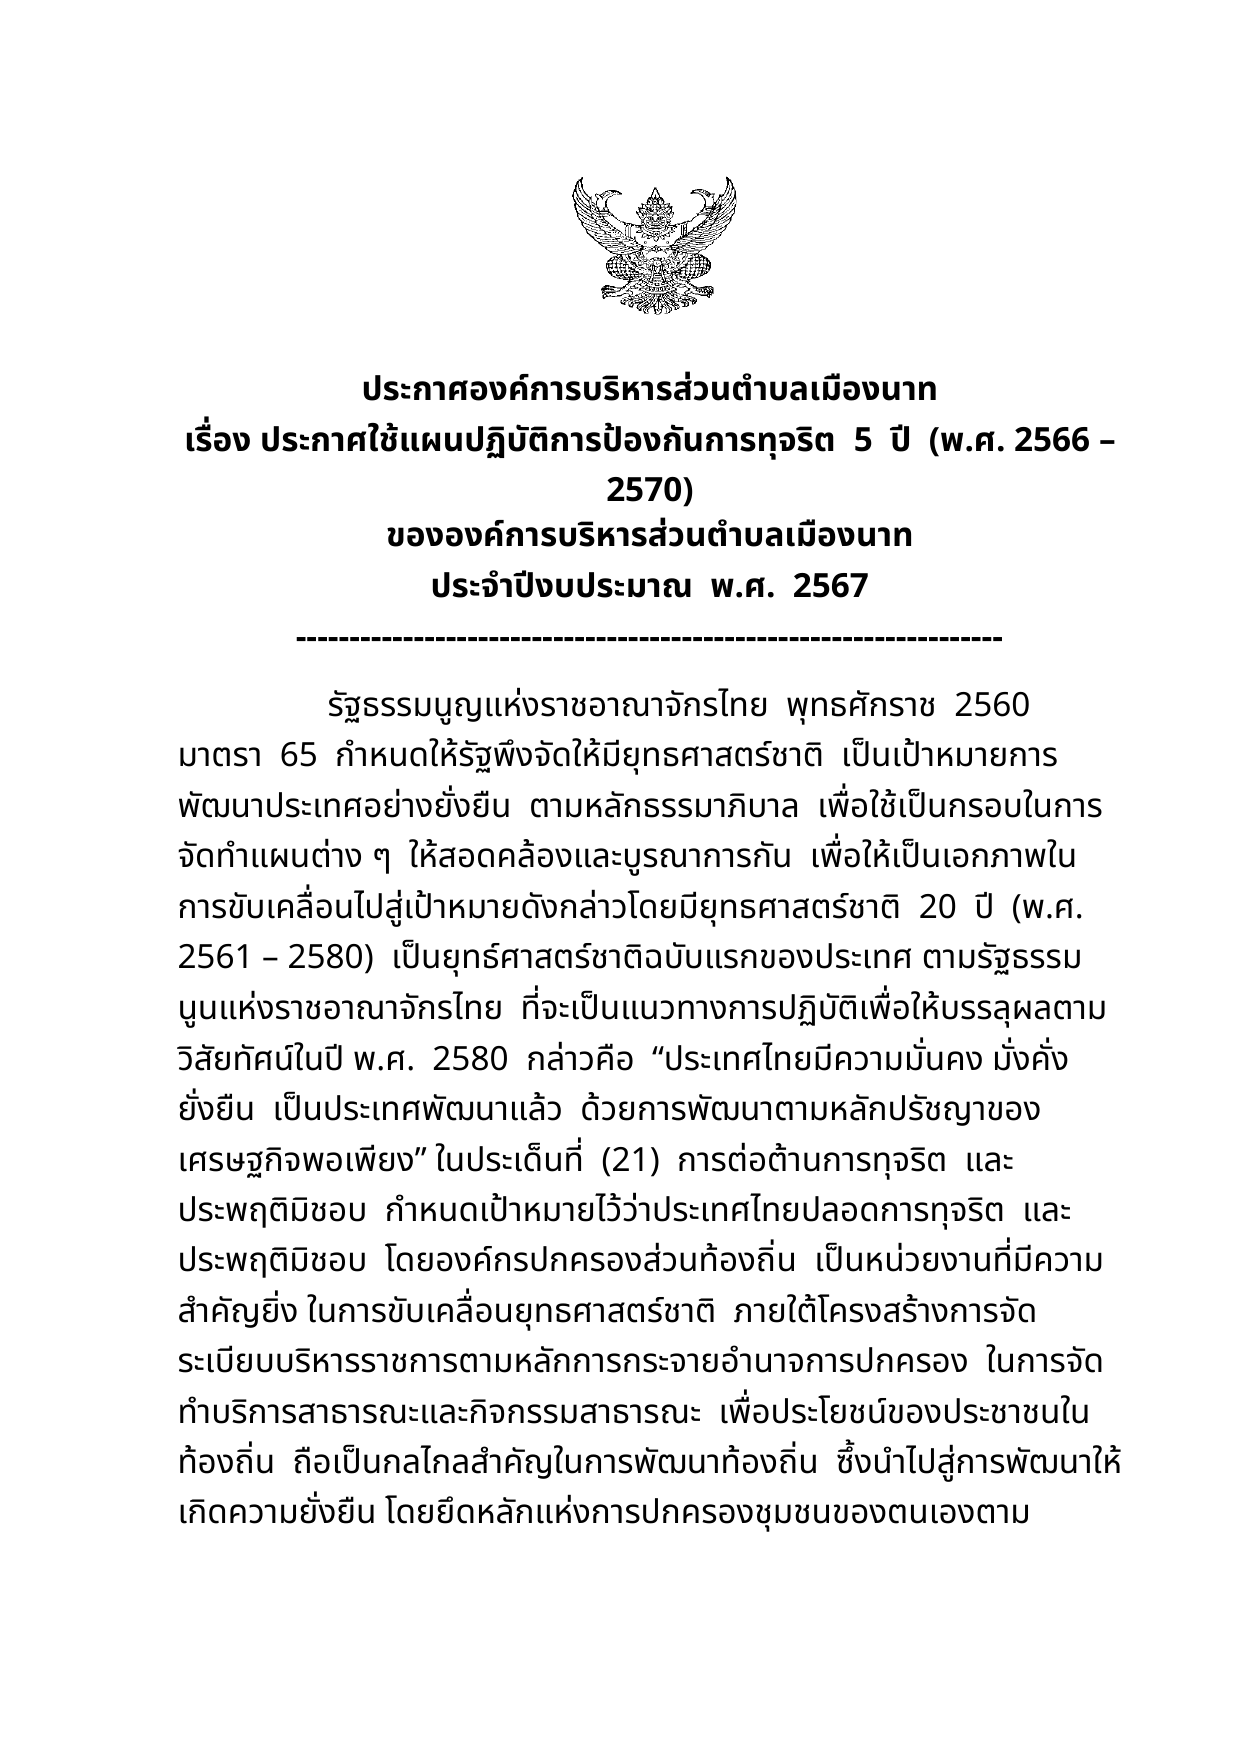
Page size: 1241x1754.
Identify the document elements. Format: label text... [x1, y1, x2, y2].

text ------------------------------------------------------------------ [177, 612, 1122, 658]
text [177, 681, 1122, 1539]
text ขององค์การบริหารส่วนตำบลเมืองนาท [177, 511, 1122, 562]
text ประจำปีงบประมาณ พ.ศ. 2567 [177, 562, 1122, 612]
text เรื่อง ประกาศใช้แผนปฏิบัติการป้องกันการทุจริต 5 ปี (พ.ศ. 2566 – 2570) [177, 415, 1122, 511]
picture [571, 175, 737, 316]
text ประกาศองค์การบริหารส่วนตำบลเมืองนาท [177, 365, 1122, 415]
